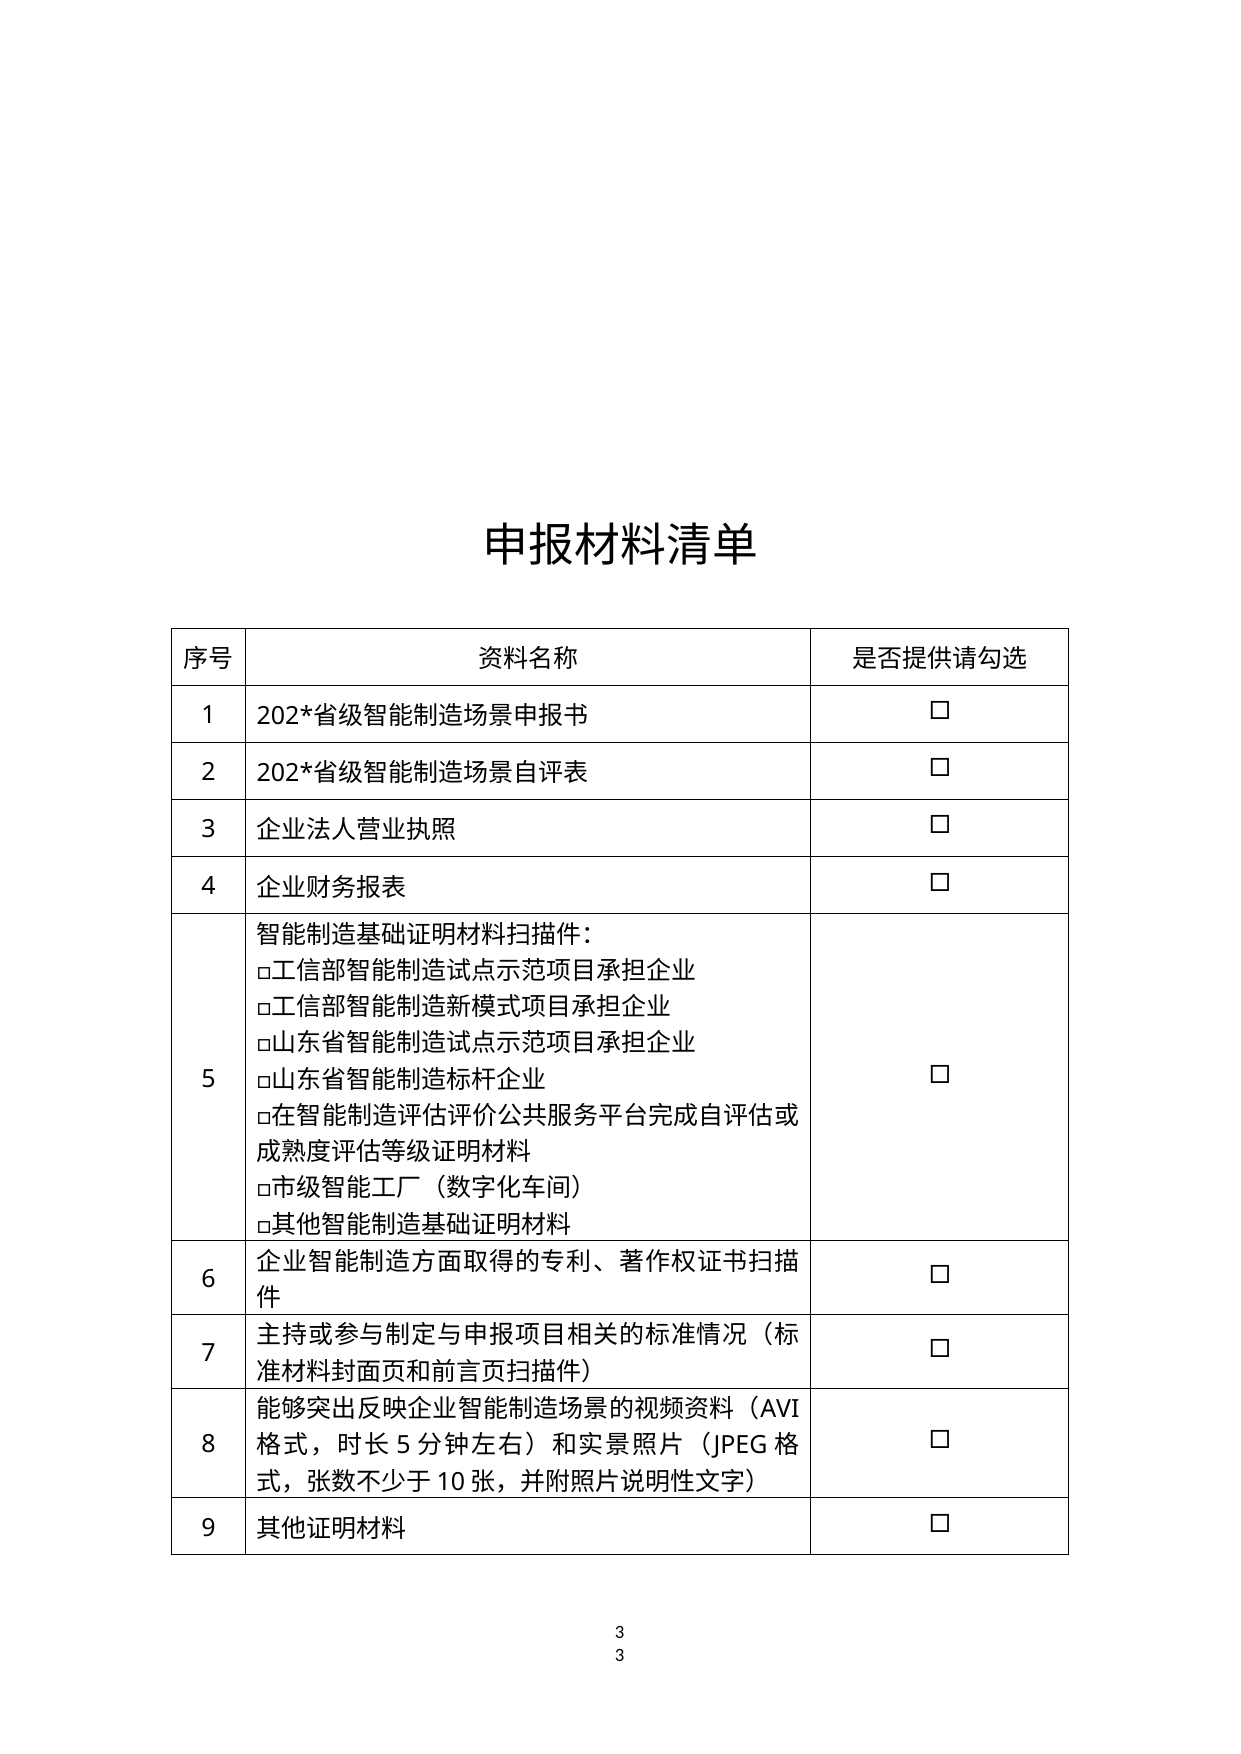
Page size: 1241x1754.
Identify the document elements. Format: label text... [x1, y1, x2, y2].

table_cell [811, 1498, 1068, 1554]
table_cell 5 [172, 914, 245, 1240]
subtitle 申报材料清单 [187, 492, 1053, 590]
table_cell [811, 1315, 1068, 1387]
table_cell 3 [172, 800, 245, 856]
table_cell 企业智能制造方面取得的专利、著作权证书扫描件 [246, 1241, 810, 1314]
table_cell [811, 1389, 1068, 1497]
table_cell [811, 800, 1068, 856]
table_cell [811, 743, 1068, 799]
table_cell [811, 857, 1068, 913]
table_cell [811, 1241, 1068, 1314]
table_cell [811, 686, 1068, 742]
table_header 序号 [172, 629, 245, 685]
table_cell 1 [172, 686, 245, 742]
table_cell 6 [172, 1241, 245, 1314]
table_cell 7 [172, 1315, 245, 1387]
table_cell 9 [172, 1498, 245, 1554]
table_cell 智能制造基础证明材料扫描件： □工信部智能制造试点示范项目承担企业 □工信部智能制造新模式项目承担企业 □山东省智能制造试点示范项目承担企业 □山东省智能制造标杆企业 □在智能制造评估评价公共服务平台完成自评估或成熟度评估等级证明材料 □市级智能工厂（数字化车间） □其他智能制造基础证明材料 [246, 914, 810, 1240]
table_cell 其他证明材料 [246, 1498, 810, 1554]
table_cell [811, 914, 1068, 1240]
table_cell 企业财务报表 [246, 857, 810, 913]
table_cell 企业法人营业执照 [246, 800, 810, 856]
table_header 资料名称 [246, 629, 810, 685]
table_cell 能够突出反映企业智能制造场景的视频资料（AVI格式，时长5分钟左右）和实景照片（JPEG格式，张数不少于10张，并附照片说明性文字） [246, 1389, 810, 1497]
table_cell 主持或参与制定与申报项目相关的标准情况（标准材料封面页和前言页扫描件） [246, 1315, 810, 1387]
table_cell 2 [172, 743, 245, 799]
table_cell 4 [172, 857, 245, 913]
table_cell 8 [172, 1389, 245, 1497]
table_cell 202*省级智能制造场景申报书 [246, 686, 810, 742]
table_cell 202*省级智能制造场景自评表 [246, 743, 810, 799]
table_header 是否提供请勾选 [811, 629, 1068, 685]
